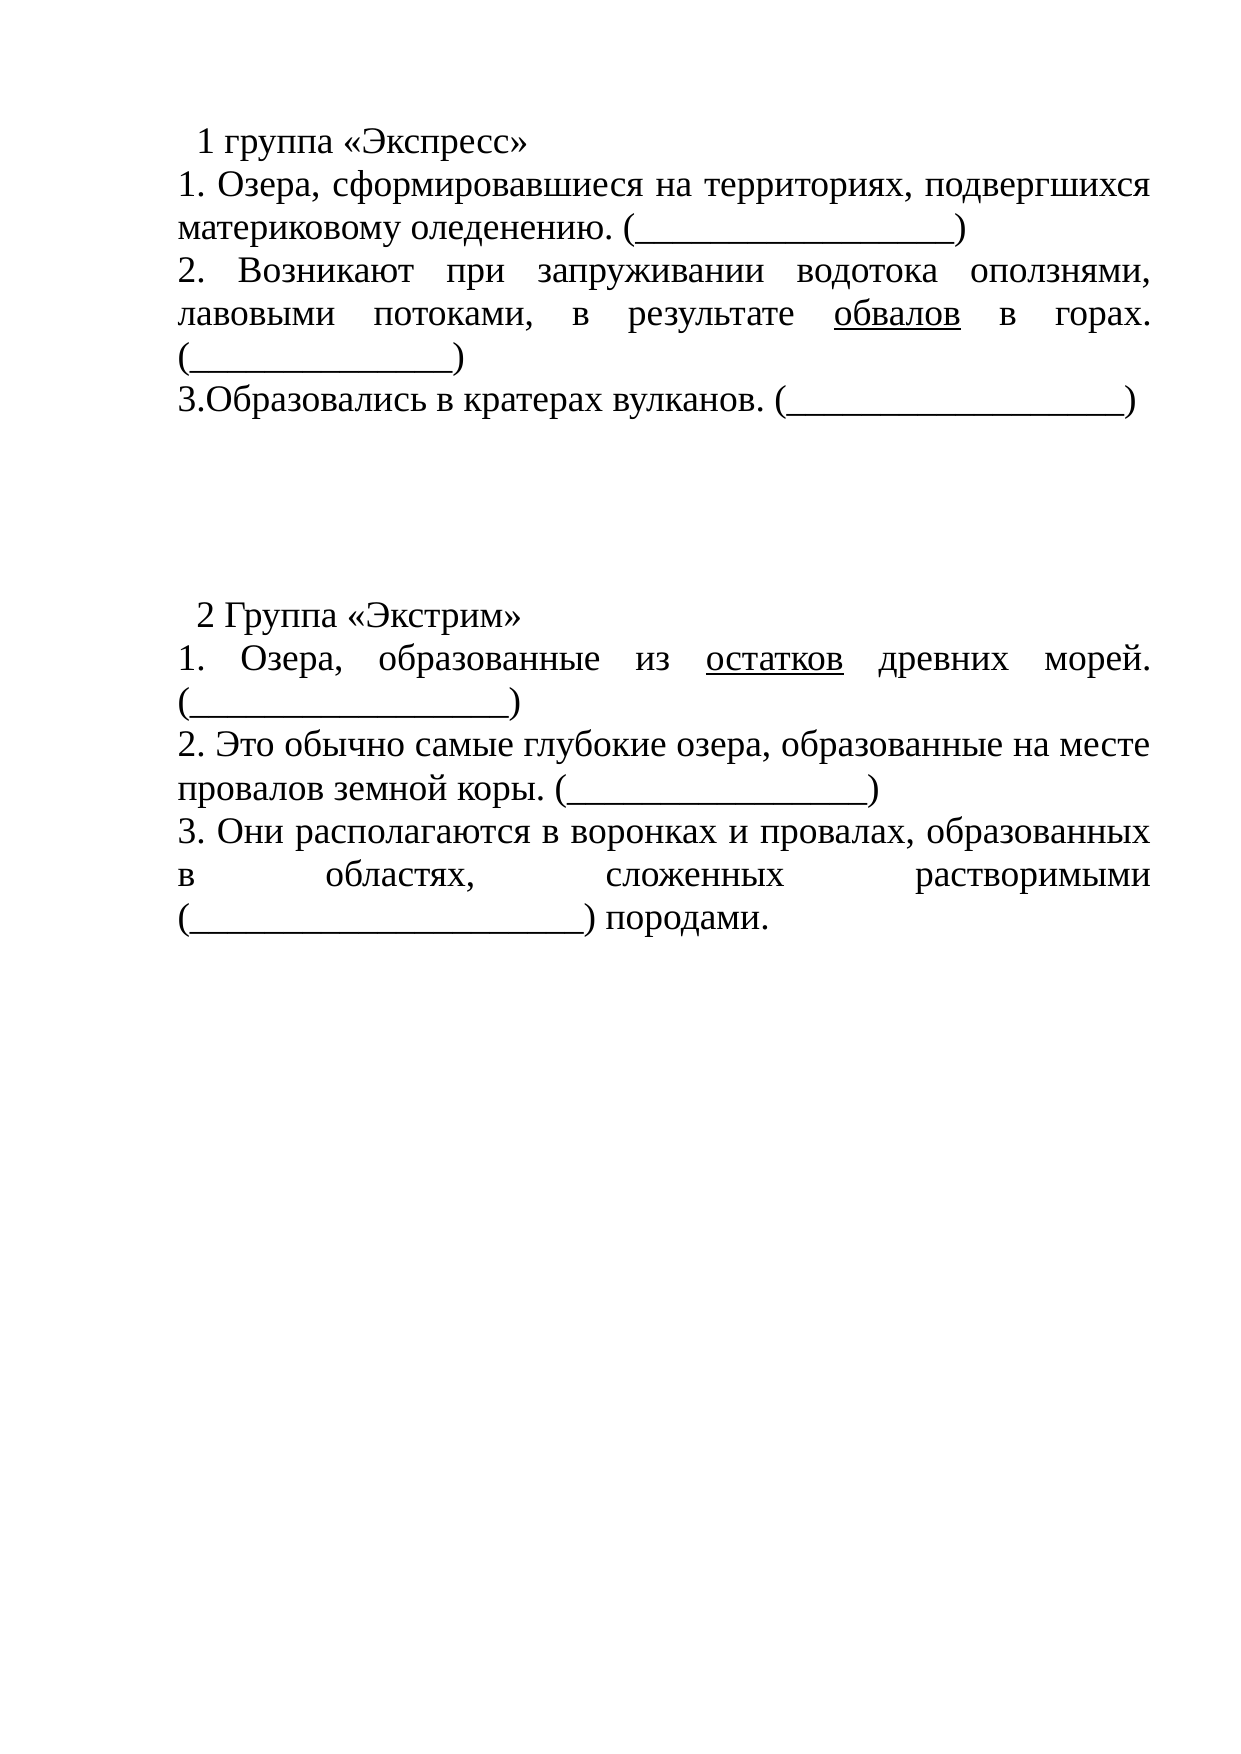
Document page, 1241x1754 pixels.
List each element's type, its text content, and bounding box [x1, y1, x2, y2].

text 2 Группа «Экстрим» [177, 592, 1152, 636]
text 3. Они располагаются в воронках и провалах, образованных в областях, сложенных растворимыми (_____________________) породами. [177, 808, 1152, 937]
text 2. Возникают при запруживании водотока оползнями, лавовыми потоками, в результате обвалов в горах. (______________) [177, 247, 1152, 377]
text 2. Это обычно самые глубокие озера, образованные на месте провалов земной коры. (________________) [177, 722, 1152, 808]
text 3.Образовались в кратерах вулканов. (__________________) [177, 377, 1152, 420]
text 1 группа «Экспресс» [177, 118, 1152, 161]
text 1. Озера, сформировавшиеся на территориях, подвергшихся материковому оледенению. (_________________) [177, 161, 1152, 247]
text 1. Озера, образованные из остатков древних морей. (_________________) [177, 636, 1152, 722]
